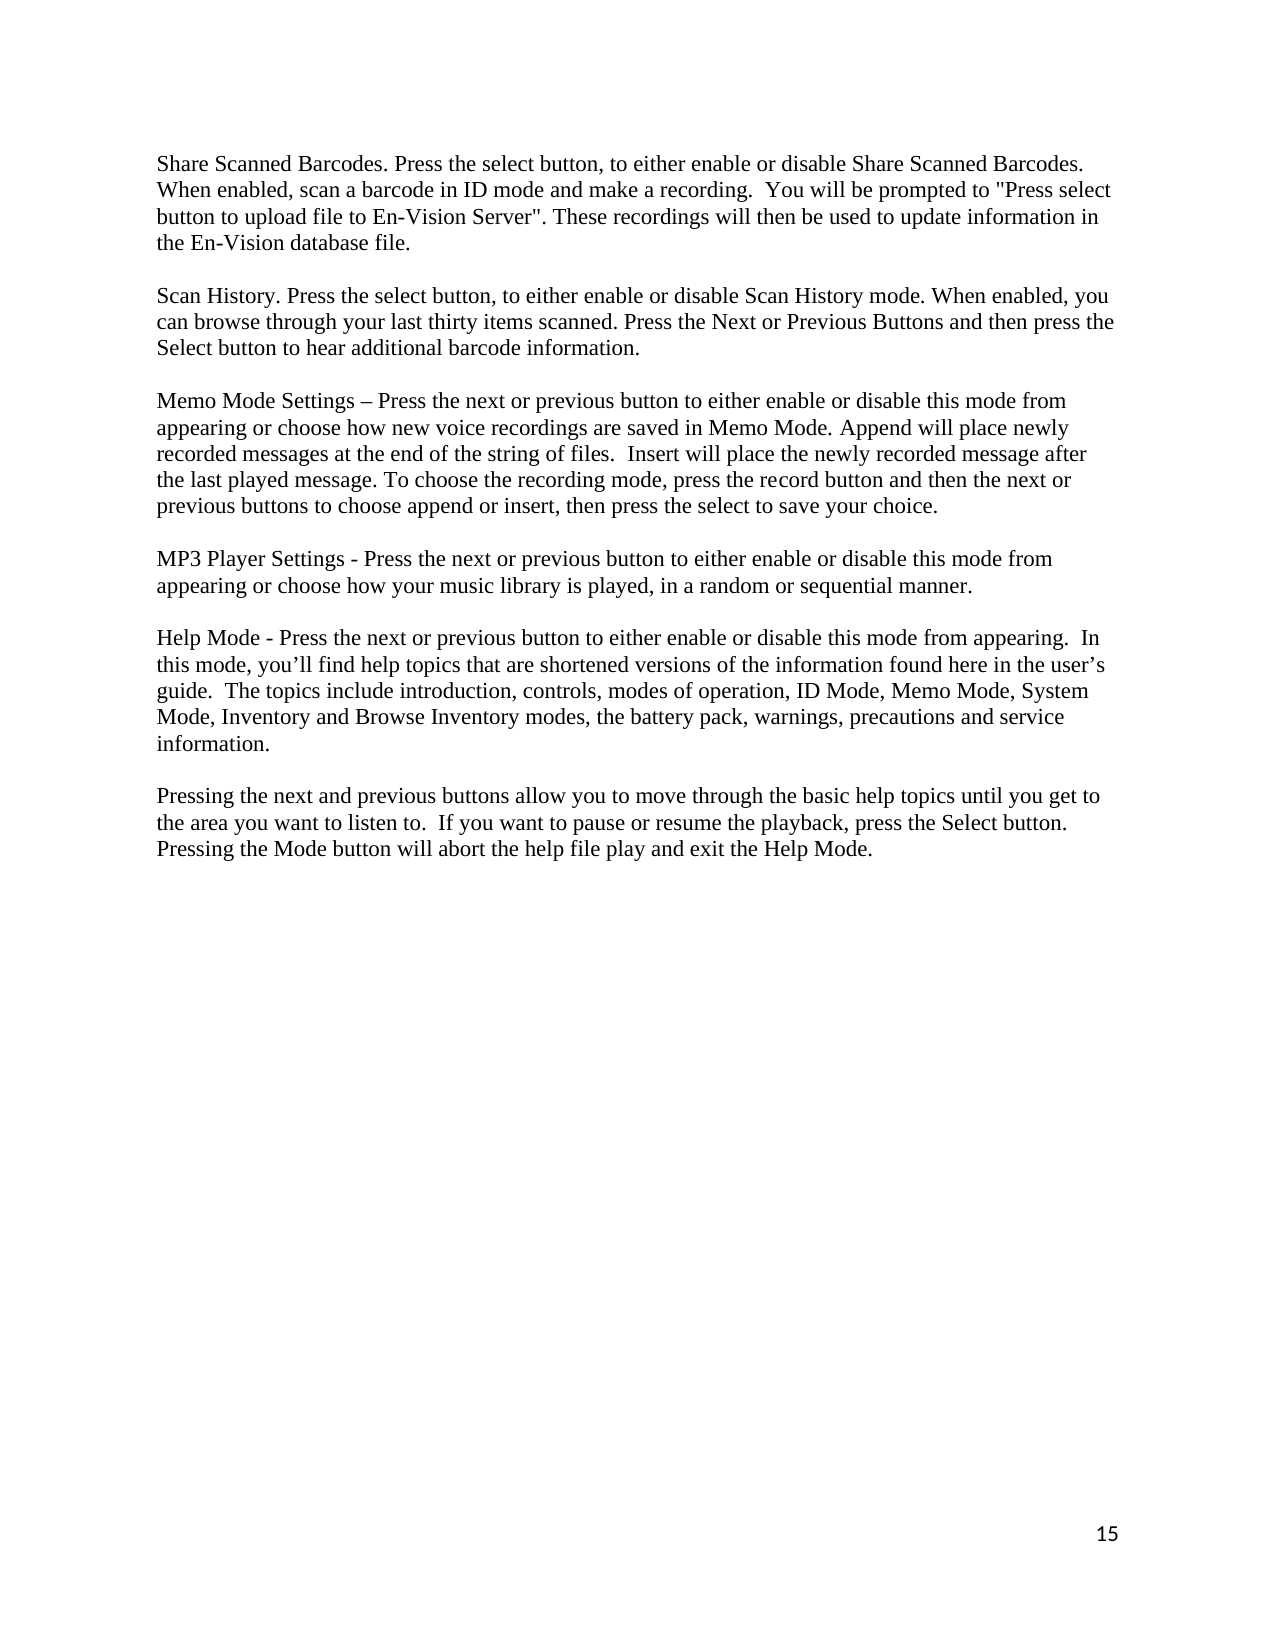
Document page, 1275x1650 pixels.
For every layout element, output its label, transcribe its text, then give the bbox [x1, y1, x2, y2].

text Scan History. Press the select button, to either enable or disable Scan History mode. When enabled, you can browse through your last thirty items scanned. Press the Next or Previous Buttons and then press the Select button to hear additional barcode information. _\pause=1500\ [156, 282, 1118, 361]
text Memo Mode Settings – Press the next or previous button to either enable or disable this mode from appearing or _\pause=100choose how new voice recordings are saved in Memo Mode. _\pause=500\Append will place newly recorded messages at the end of the string of files. _\pause=500\ Insert will place the newly recorded message after the last played message. To choose the recording mode, press the re-cord button and then the next or previous buttons to choose append or insert, then press the select to save your choice._\pause=1500\ [156, 387, 1118, 519]
text Pressing the next and previous buttons allow you to move through the basic help topics until you get to the area you want to listen to. If you want to pause or resume the playback, press the Select button. Pressing the Mode button will abort the help file play and exit the Help Mode. [156, 782, 1118, 862]
text MP3 Player Settings - Press the next or previous button to either enable or disable this mode from appearing or _\pause=100choose how your music library is played, in a random or sequential manner. [156, 545, 1118, 598]
text Help Mode - Press the next or previous button to either enable or disable this mode from appearing. In this mode, you’ll find help topics that are shortened versions of the information found here in the user’s guide. The topics include introduction, controls, modes of operation, ID Mode, Memo Mode, System Mode, Inventory and Browse Inventory modes, the battery pack, warnings, precautions and service information. _\pause=1500\ [156, 624, 1118, 756]
text Share Scanned Barcodes. Press the select button, to either enable or disable Share Scanned Barcodes. When enabled, scan a barcode in ID mode and make a recording. You will be prompted to "Press select button to upload file to En-Vision Server". These recordings will then be used to update information in the En-Vision database file. [156, 150, 1118, 255]
